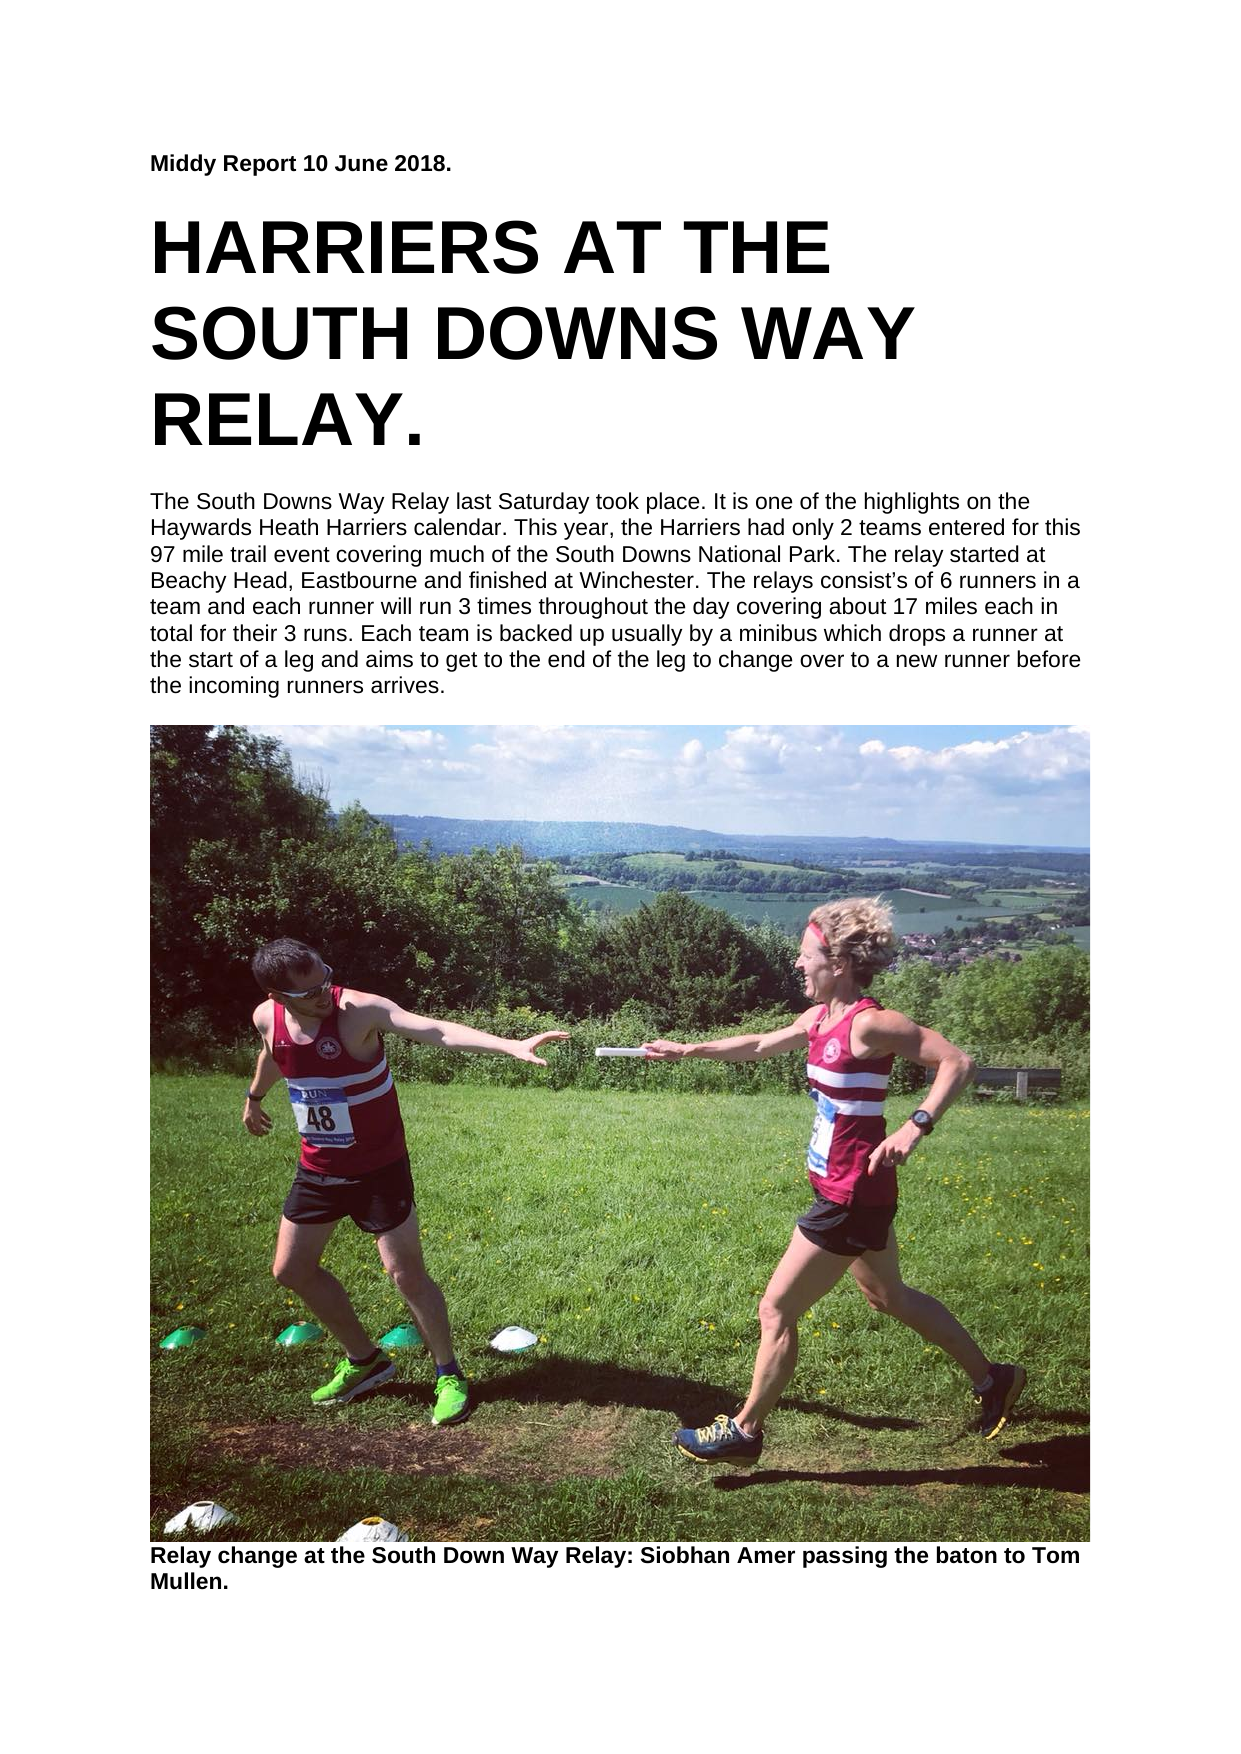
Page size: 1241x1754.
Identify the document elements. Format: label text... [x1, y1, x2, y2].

text Relay change at the South Down Way Relay: Siobhan Amer passing the baton to Tom Mullen. [150, 1542, 1090, 1594]
text Middy Report 10 June 2018. [150, 150, 1090, 176]
text The South Downs Way Relay last Saturday took place. It is one of the highlights on the Haywards Heath Harriers calendar. This year, the Harriers had only 2 teams entered for this 97 mile trail event covering much of the South Downs National Park. The relay started at Beachy Head, Eastbourne and finished at Winchester. The relays consist’s of 6 runners in a team and each runner will run 3 times throughout the day covering about 17 miles each in total for their 3 runs. Each team is backed up usually by a minibus which drops a runner at the start of a leg and aims to get to the end of the leg to change over to a new runner before the incoming runners arrives. [150, 488, 1090, 699]
picture [150, 725, 1091, 1542]
text HARRIERS AT THE SOUTH DOWNS WAY RELAY. [150, 203, 1090, 461]
